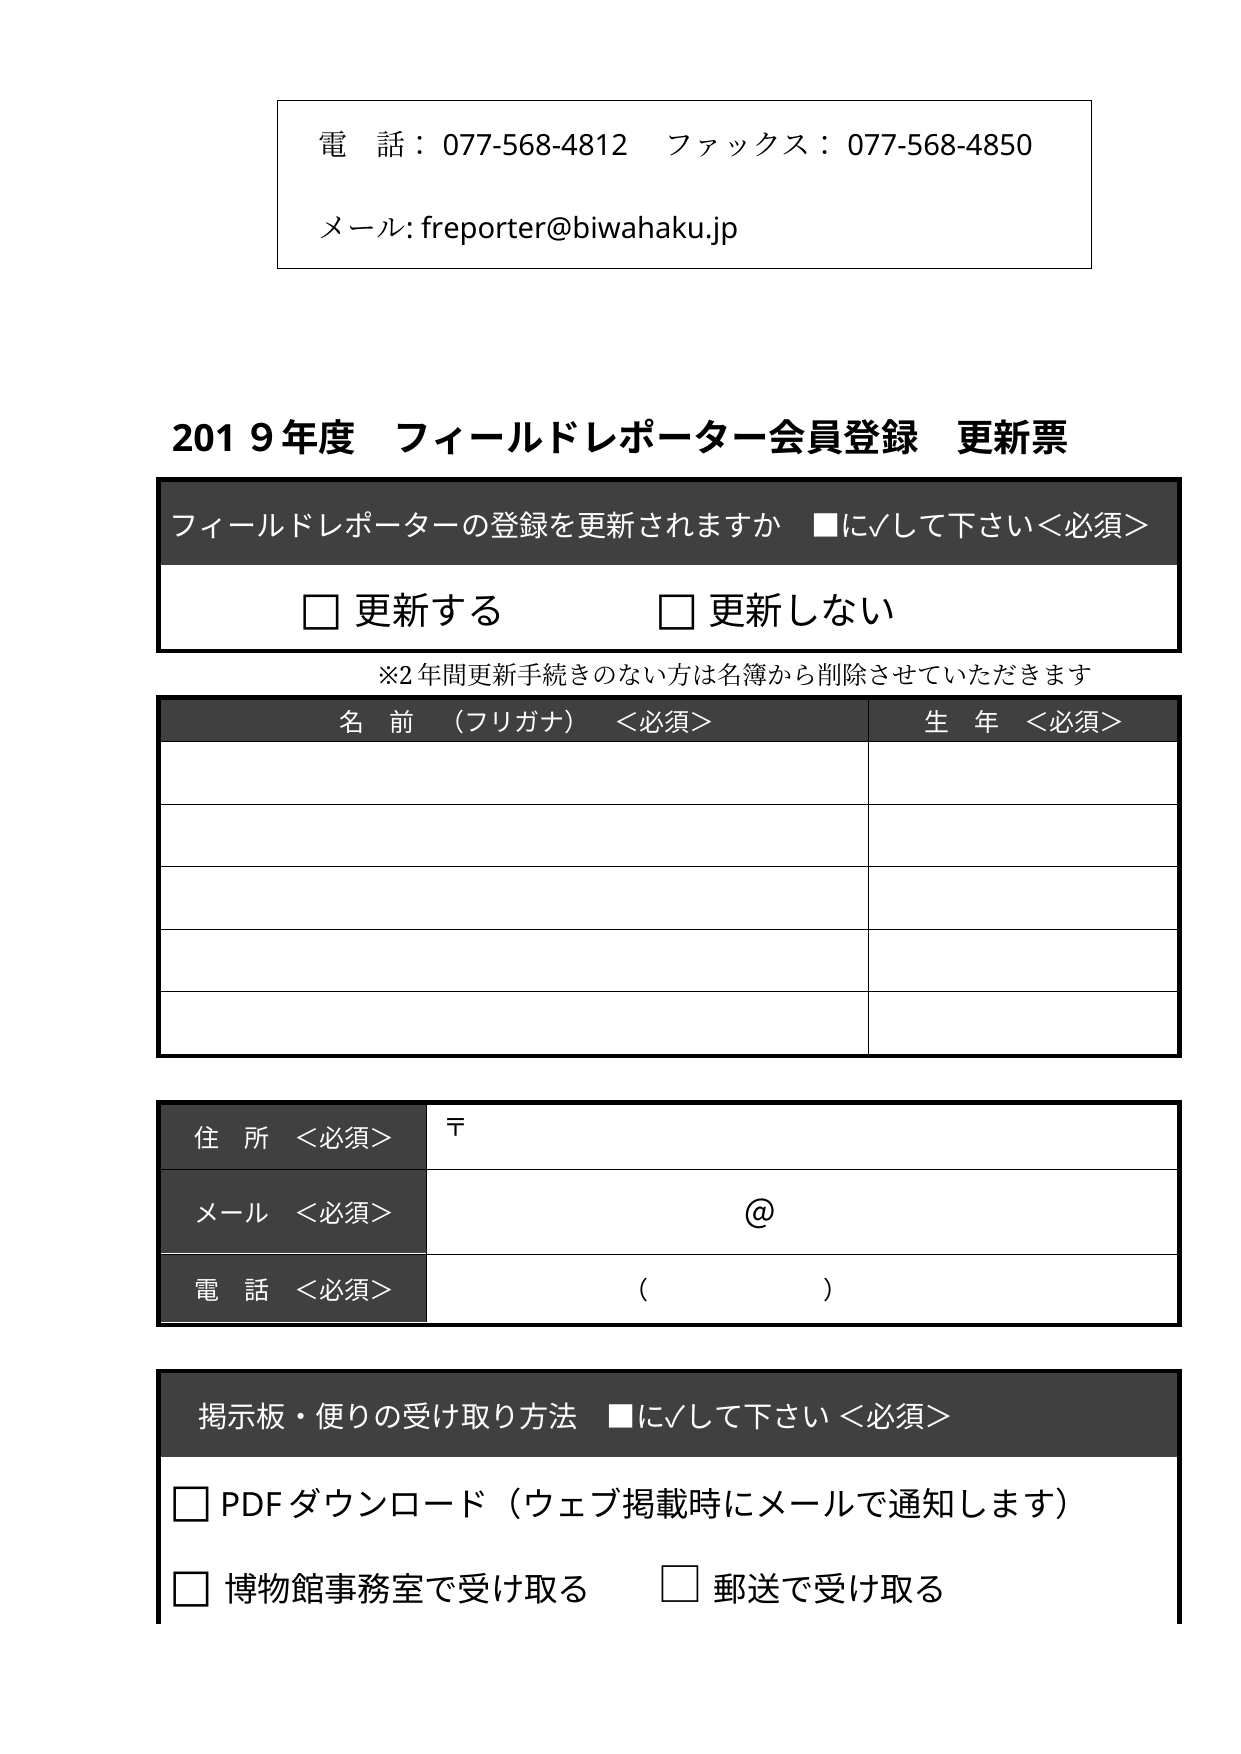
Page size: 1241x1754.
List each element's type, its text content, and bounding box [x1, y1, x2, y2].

table_cell ＠ [427, 1170, 1177, 1253]
text 201９年度 フィールドレポーター会員登録 更新票 [148, 394, 1092, 477]
table_cell [869, 930, 1177, 991]
table_cell [161, 992, 868, 1054]
table_cell [161, 867, 868, 929]
table_header 掲示板・便りの受け取り方法 ■に✓して下さい ＜必須＞ [161, 1373, 1177, 1457]
table_header 〒 [427, 1105, 1177, 1169]
table_cell [161, 930, 868, 991]
table_header 生 年 ＜必須＞ [869, 700, 1177, 741]
table_cell □ 更新しない [633, 565, 1177, 648]
table_cell [161, 742, 868, 804]
table_cell □ 更新する [161, 565, 633, 648]
table_cell 電 話 ＜必須＞ [161, 1255, 426, 1322]
table_cell [161, 805, 868, 866]
text ※2年間更新手続きのない方は名簿から削除させていただきます [148, 653, 1092, 695]
table_header 名 前 （フリガナ） ＜必須＞ [161, 700, 868, 741]
table_cell メール ＜必須＞ [161, 1170, 426, 1253]
table_header フィールドレポーターの登録を更新されますか ■に✓して下さい＜必須＞ [161, 482, 1177, 565]
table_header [278, 101, 1091, 268]
table_cell [869, 992, 1177, 1054]
table_cell [869, 867, 1177, 929]
table_cell [869, 805, 1177, 866]
table_cell （ ） [427, 1255, 1177, 1322]
table_cell [869, 742, 1177, 804]
table_header 住 所 ＜必須＞ [161, 1105, 426, 1169]
table_cell □ PDFダウンロード（ウェブ掲載時にメールで通知します） □ 博物館事務室で受け取る □ 郵送で受け取る [161, 1457, 1177, 1623]
